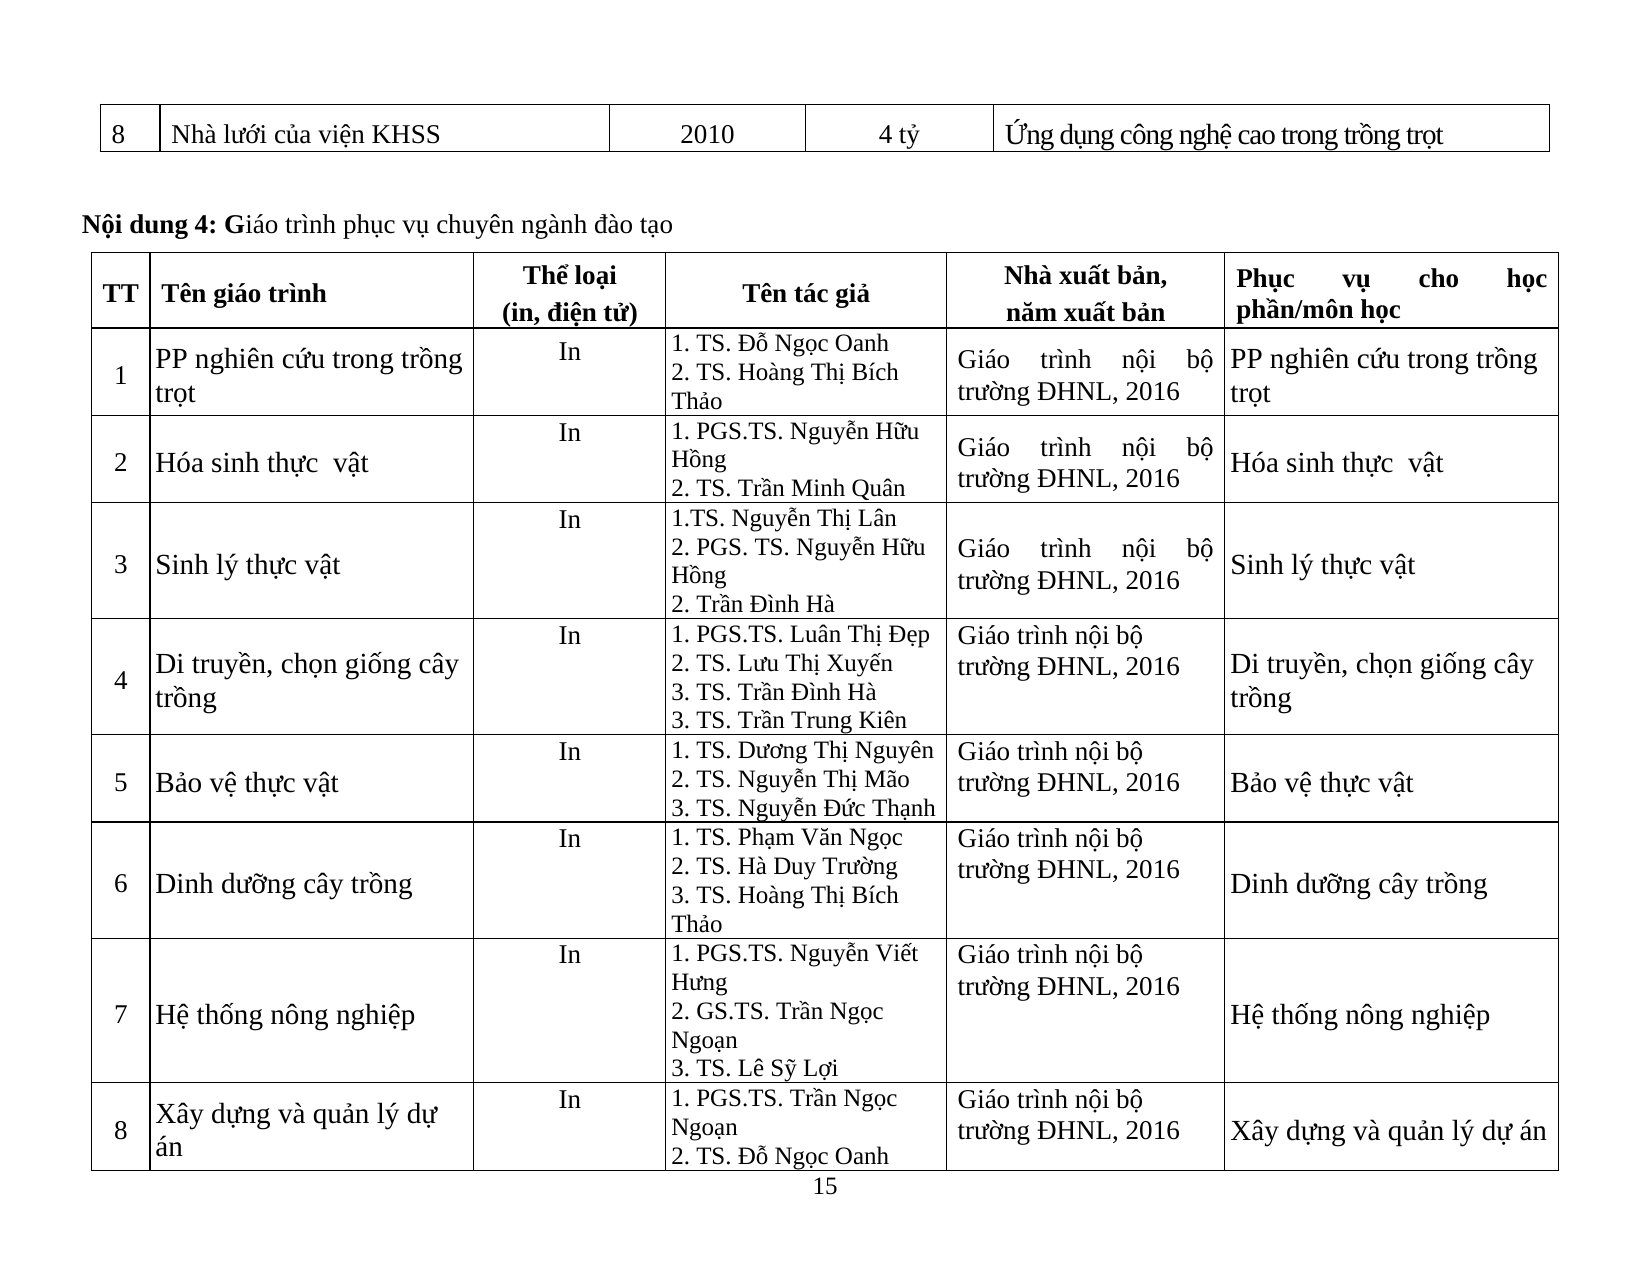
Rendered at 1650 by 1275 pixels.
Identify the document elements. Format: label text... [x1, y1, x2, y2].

table_cell Hóa sinh thực vật [151, 416, 473, 502]
table_cell Xây dựng và quản lý dự án [1225, 1083, 1558, 1169]
table_cell Giáo trình nội bộ trường ĐHNL, 2016 [947, 329, 1224, 415]
table_cell Giáo trình nội bộ trường ĐHNL, 2016 [947, 823, 1224, 937]
table_cell Dinh dưỡng cây trồng [1225, 823, 1558, 937]
table_cell 1. PGS.TS. Luân Thị Đẹp 2. TS. Lưu Thị Xuyến 3. TS. Trần Đình Hà 3. TS. Trần Trung Kiên [666, 619, 946, 734]
table_cell Hóa sinh thực vật [1225, 416, 1558, 502]
table_cell Di truyền, chọn giống cây trồng [151, 619, 473, 734]
table_cell 8 [92, 1083, 149, 1169]
table_cell PP nghiên cứu trong trồng trọt [151, 329, 473, 415]
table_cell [947, 1083, 1224, 1169]
table_cell In [474, 735, 665, 821]
table_cell 1. TS. Phạm Văn Ngọc 2. TS. Hà Duy Trường 3. TS. Hoàng Thị Bích Thảo [666, 823, 946, 937]
table_cell 2010 [610, 105, 805, 151]
table_cell Giáo trình nội bộ trường ĐHNL, 2016 [947, 939, 1224, 1082]
table_cell Di truyền, chọn giống cây trồng [1225, 619, 1558, 734]
table_cell PP nghiên cứu trong trồng trọt [1225, 329, 1558, 415]
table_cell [994, 105, 1549, 151]
table_cell 7 [92, 939, 149, 1082]
table_cell Bảo vệ thực vật [151, 735, 473, 821]
table_cell 1. PGS.TS. Nguyễn Hữu Hồng 2. TS. Trần Minh Quân [666, 416, 946, 502]
table_cell Sinh lý thực vật [1225, 503, 1558, 618]
table_cell Bảo vệ thực vật [1225, 735, 1558, 821]
table_cell 1. TS. Đỗ Ngọc Oanh 2. TS. Hoàng Thị Bích Thảo [666, 329, 946, 415]
table_cell Giáo trình nội bộ trường ĐHNL, 2016 [947, 619, 1224, 734]
table_cell In [474, 939, 665, 1082]
table_cell 2 [92, 416, 149, 502]
table_cell Dinh dưỡng cây trồng [151, 823, 473, 937]
table_header Tên tác giả [666, 253, 946, 327]
table_header Tên giáo trình [151, 253, 473, 327]
table_header Nhà xuất bản, năm xuất bản [947, 253, 1224, 327]
table_cell 1. PGS.TS. Trần Ngọc Ngoạn 2. TS. Đỗ Ngọc Oanh [666, 1083, 946, 1169]
table_cell In [474, 619, 665, 734]
table_cell Giáo trình nội bộ trường ĐHNL, 2016 [947, 735, 1224, 821]
table_cell In [474, 503, 665, 618]
table_cell 1 [92, 329, 149, 415]
table_cell 3 [92, 503, 149, 618]
table_cell Giáo trình nội bộ trường ĐHNL, 2016 [947, 416, 1224, 502]
table_cell 4 tỷ [806, 105, 993, 151]
table_cell 4 [92, 619, 149, 734]
table_cell In [474, 1083, 665, 1169]
table_header TT [92, 253, 149, 327]
table_cell Hệ thống nông nghiệp [151, 939, 473, 1082]
text Nội dung 4: Giáo trình phục vụ chuyên ngành đào tạo [75, 208, 1575, 239]
table_cell Nhà lưới của viện KHSS [161, 105, 609, 151]
table_cell 1.TS. Nguyễn Thị Lân 2. PGS. TS. Nguyễn Hữu Hồng 2. Trần Đình Hà [666, 503, 946, 618]
table_cell Giáo trình nội bộ trường ĐHNL, 2016 [947, 503, 1224, 618]
table_cell 1. TS. Dương Thị Nguyên 2. TS. Nguyễn Thị Mão 3. TS. Nguyễn Đức Thạnh [666, 735, 946, 821]
table_header Phục vụ cho học phần/môn học [1225, 253, 1558, 327]
table_cell 8 [101, 105, 159, 151]
table_cell 1. PGS.TS. Nguyễn Viết Hưng 2. GS.TS. Trần Ngọc Ngoạn 3. TS. Lê Sỹ Lợi [666, 939, 946, 1082]
table_cell In [474, 416, 665, 502]
table_cell 6 [92, 823, 149, 937]
table_cell In [474, 329, 665, 415]
table_cell Hệ thống nông nghiệp [1225, 939, 1558, 1082]
table_cell In [474, 823, 665, 937]
table_header Thể loại (in, điện tử) [474, 253, 665, 327]
table_cell Xây dựng và quản lý dự án [151, 1083, 473, 1169]
table_cell Sinh lý thực vật [151, 503, 473, 618]
table_cell 5 [92, 735, 149, 821]
